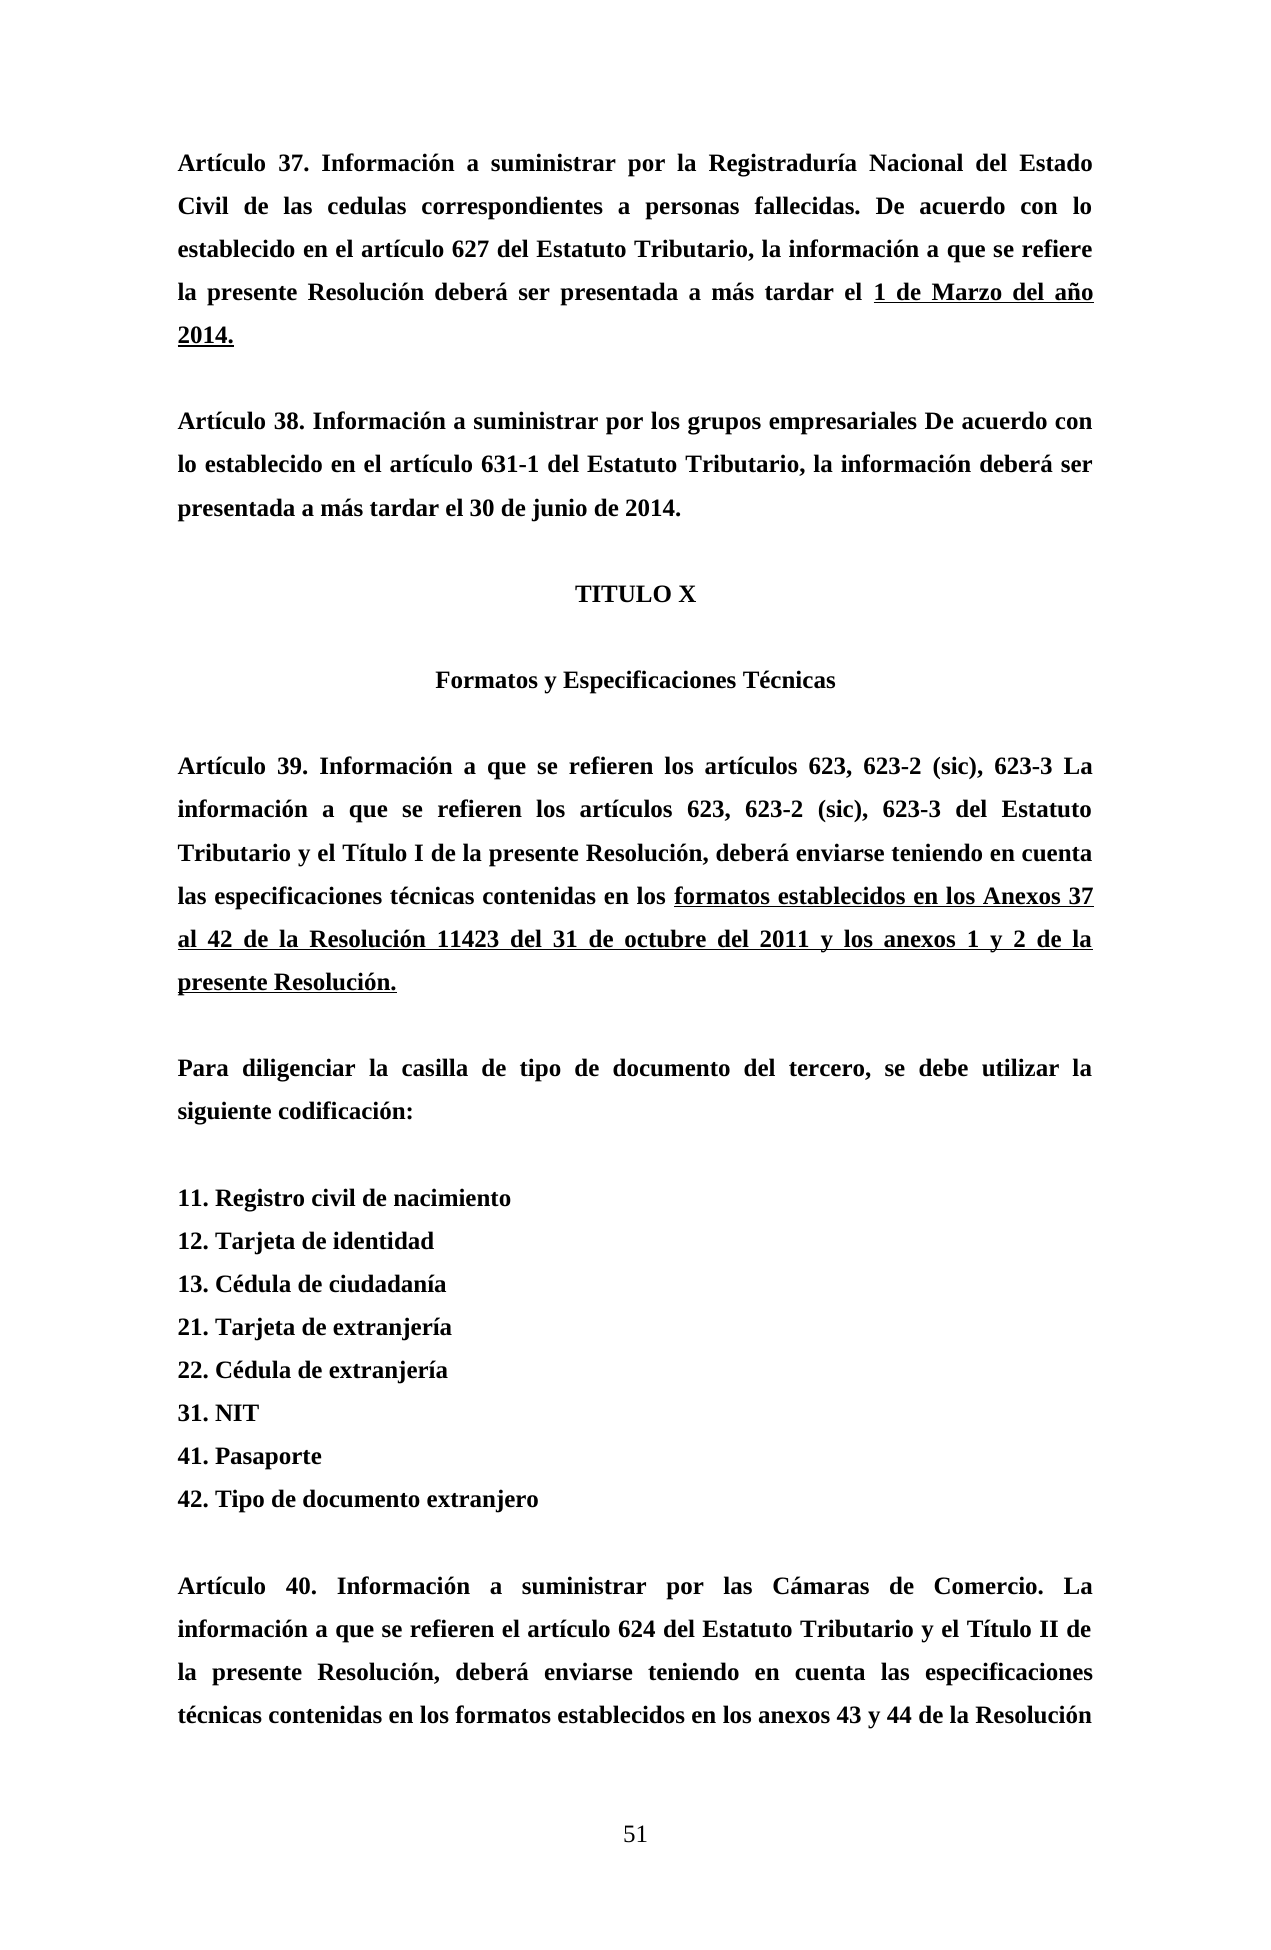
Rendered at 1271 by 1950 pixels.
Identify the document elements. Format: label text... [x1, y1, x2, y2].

text Artículo 37. Información a suministrar por la Registraduría Nacional del Estado Civil de las cedulas correspondientes a personas fallecidas. De acuerdo con lo establecido en el artículo 627 del Estatuto Tributario, la información a que se refiere la presente Resolución deberá ser presentada a más tardar el 1 de Marzo del año 2014. [177, 148, 1094, 349]
text Artículo 38. Información a suministrar por los grupos empresariales De acuerdo con lo establecido en el artículo 631-1 del Estatuto Tributario, la información deberá ser presentada a más tardar el 30 de junio de 2014. [177, 406, 1094, 521]
text 11. Registro civil de nacimiento [177, 1183, 1094, 1211]
text 22. Cédula de extranjería [177, 1355, 1094, 1384]
text 41. Pasaporte [177, 1441, 1094, 1470]
text Para diligenciar la casilla de tipo de documento del tercero, se debe utilizar la siguiente codificación: [177, 1053, 1094, 1125]
text Artículo 39. Información a que se refieren los artículos 623, 623-2 (sic), 623-3 La información a que se refieren los artículos 623, 623-2 (sic), 623-3 del Estatuto Tributario y el Título I de la presente Resolución, deberá enviarse teniendo en cuenta las especificaciones técnicas contenidas en los formatos establecidos en los Anexos 37 al 42 de la Resolución 11423 del 31 de octubre del 2011 y los anexos 1 y 2 de la presente Resolución. [177, 751, 1094, 996]
text 21. Tarjeta de extranjería [177, 1312, 1094, 1341]
text Formatos y Especificaciones Técnicas [177, 665, 1094, 694]
text TITULO X [177, 579, 1094, 608]
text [177, 1571, 1094, 1729]
text 13. Cédula de ciudadanía [177, 1269, 1094, 1298]
text 31. NIT [177, 1398, 1094, 1427]
text 12. Tarjeta de identidad [177, 1226, 1094, 1254]
text 42. Tipo de documento extranjero [177, 1484, 1094, 1513]
